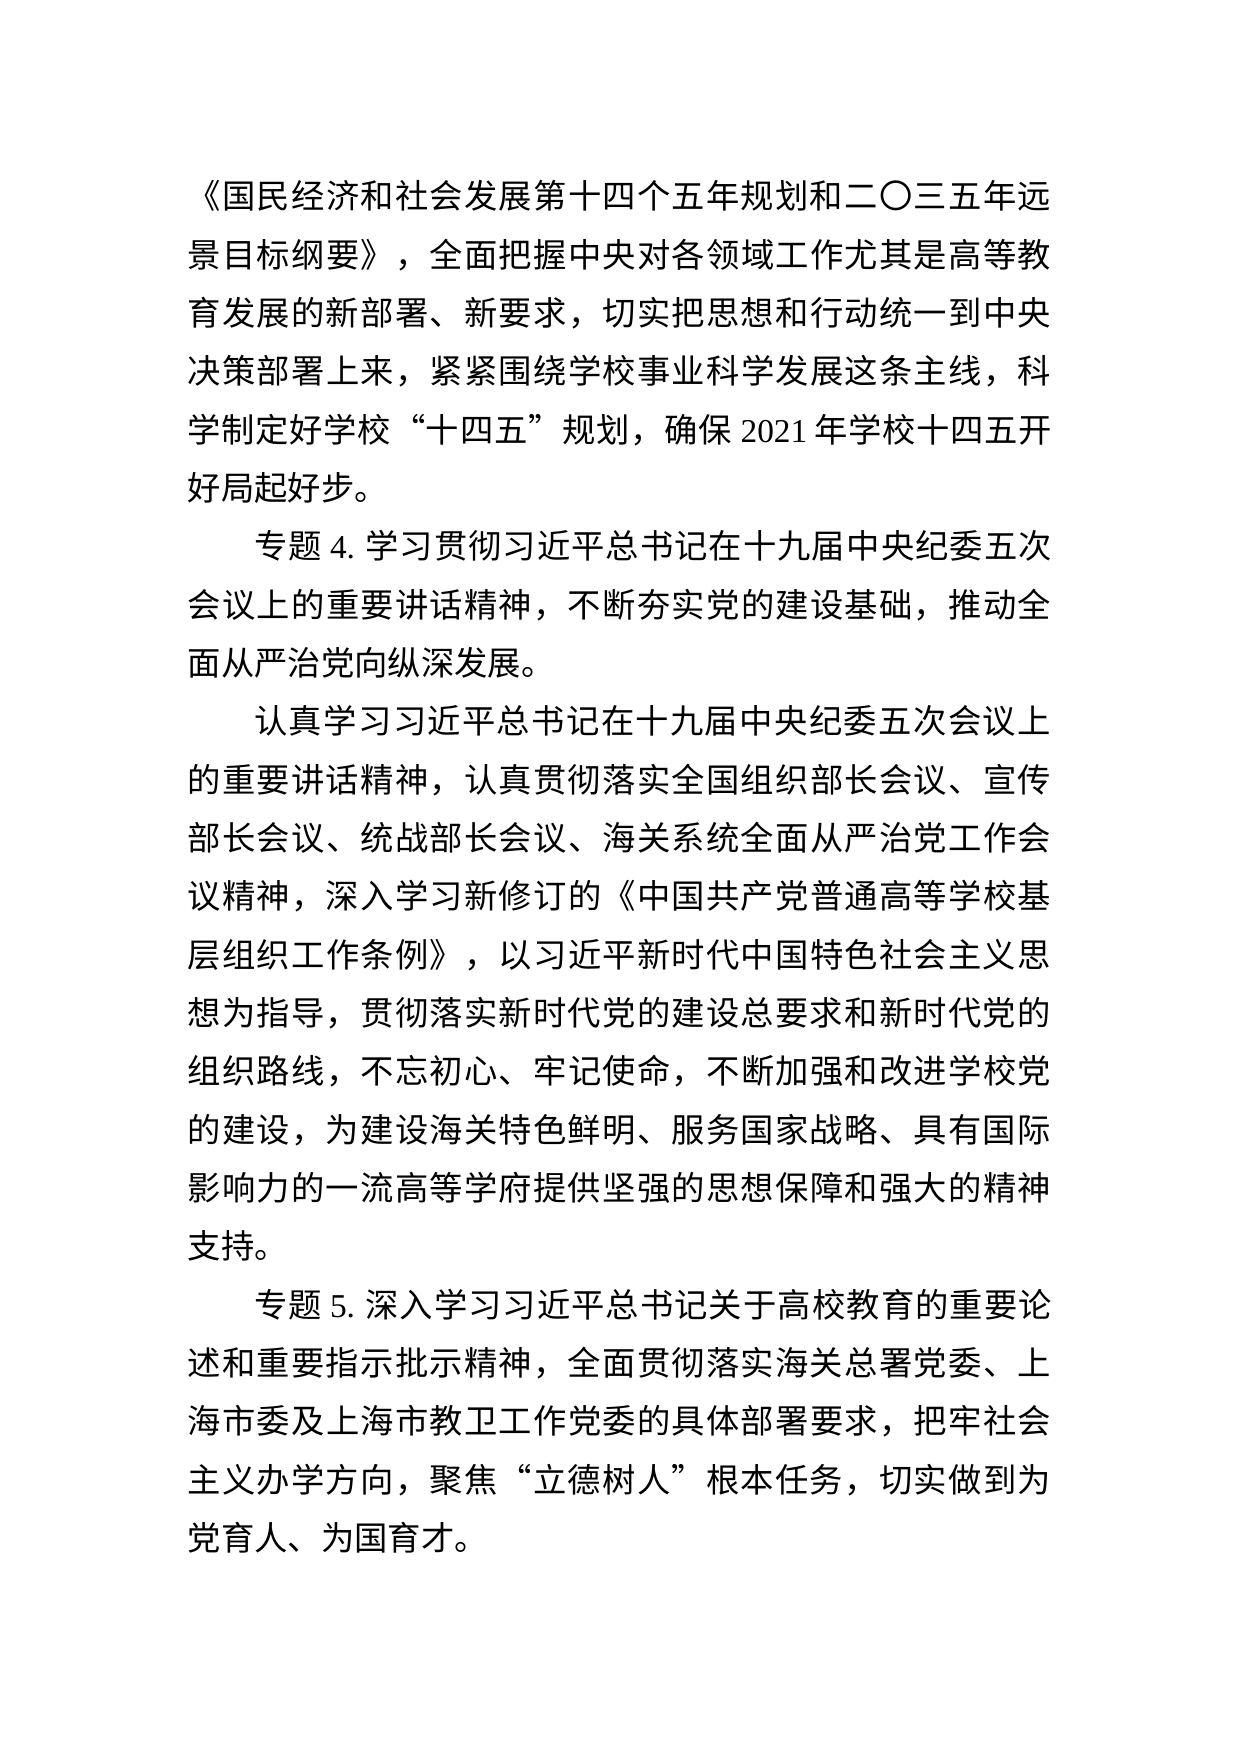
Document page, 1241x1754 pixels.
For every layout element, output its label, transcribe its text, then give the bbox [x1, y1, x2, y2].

text 专题4. 学习贯彻习近平总书记在十九届中央纪委五次会议上的重要讲话精神，不断夯实党的建设基础，推动全面从严治党向纵深发展。 [187, 512, 1053, 687]
text 专题5. 深入学习习近平总书记关于高校教育的重要论述和重要指示批示精神，全面贯彻落实海关总署党委、上海市委及上海市教卫工作党委的具体部署要求，把牢社会主义办学方向，聚焦“立德树人”根本任务，切实做到为党育人、为国育才。 [187, 1270, 1053, 1562]
text 认真学习习近平总书记在十九届中央纪委五次会议上的重要讲话精神，认真贯彻落实全国组织部长会议、宣传部长会议、统战部长会议、海关系统全面从严治党工作会议精神，深入学习新修订的《中国共产党普通高等学校基层组织工作条例》，以习近平新时代中国特色社会主义思想为指导，贯彻落实新时代党的建设总要求和新时代党的组织路线，不忘初心、牢记使命，不断加强和改进学校党的建设，为建设海关特色鲜明、服务国家战略、具有国际影响力的一流高等学府提供坚强的思想保障和强大的精神支持。 [187, 687, 1053, 1270]
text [187, 162, 1053, 512]
